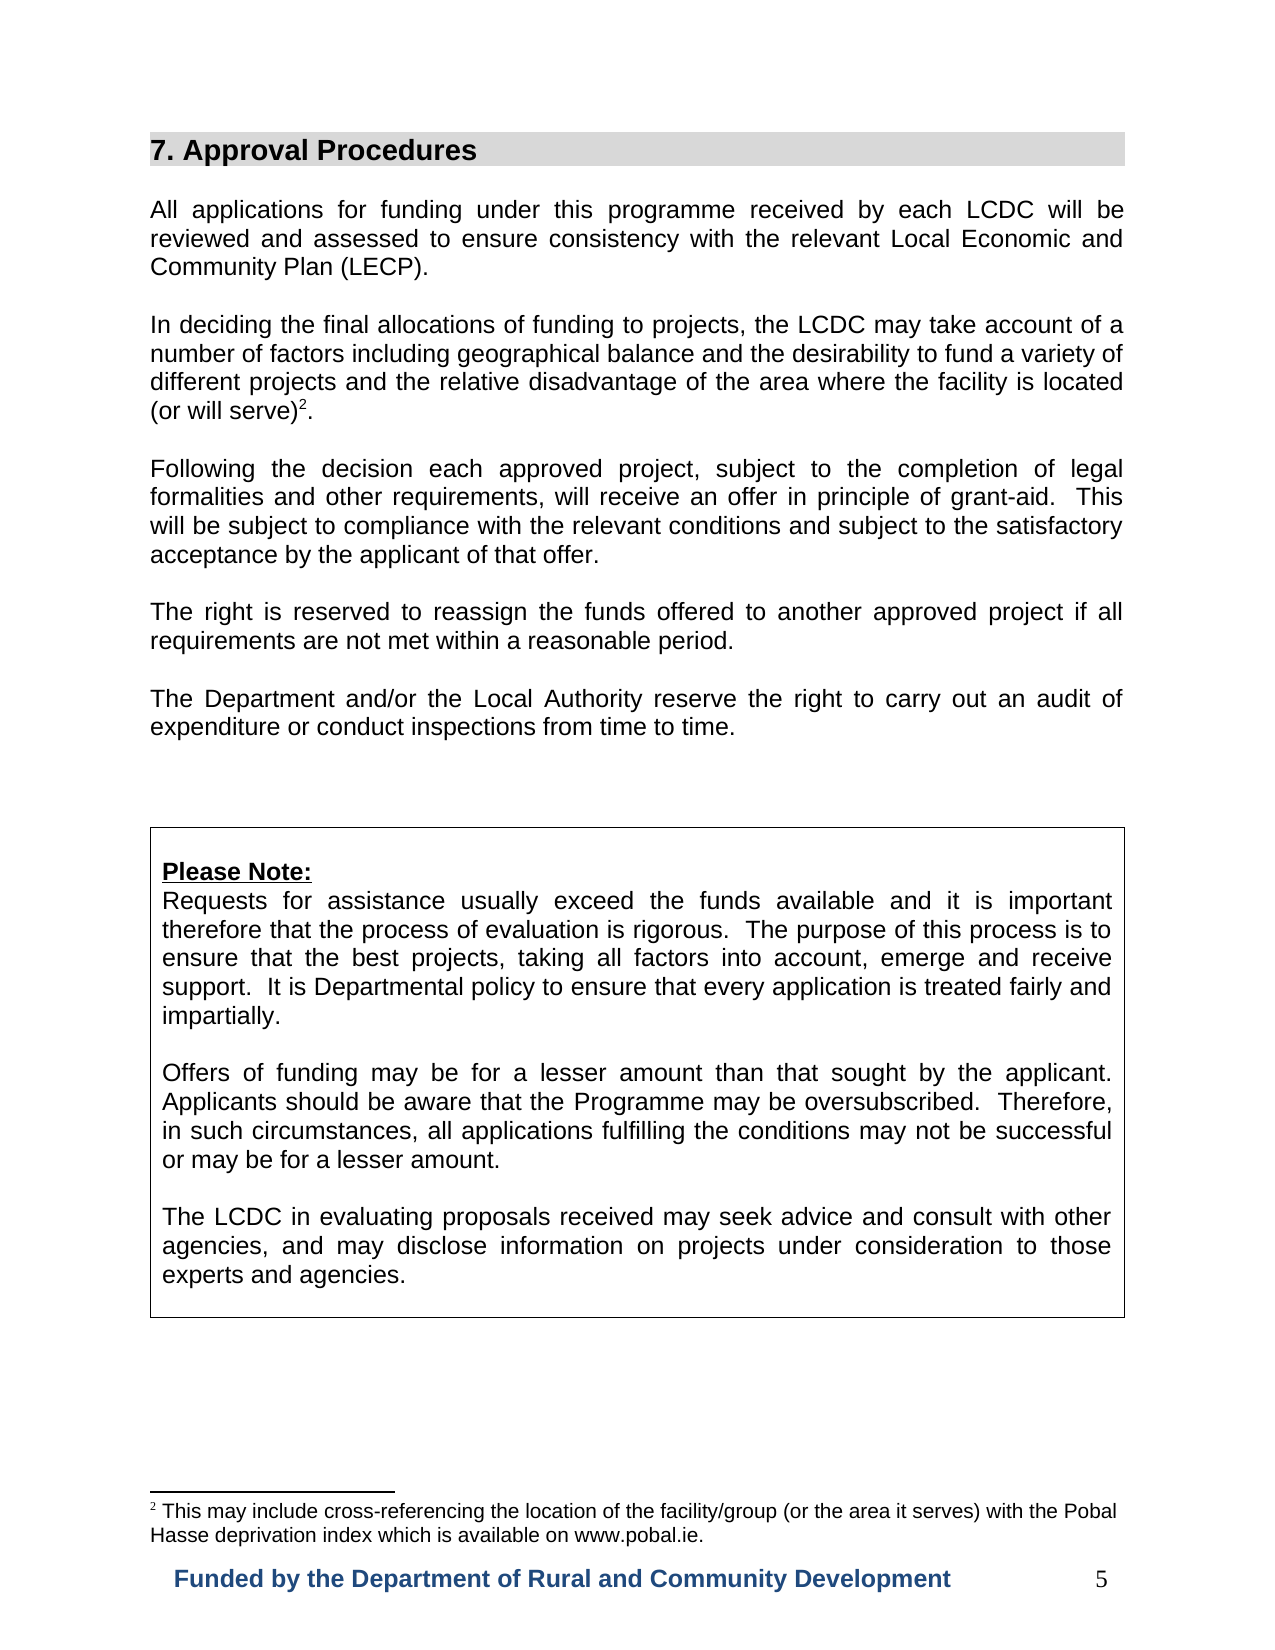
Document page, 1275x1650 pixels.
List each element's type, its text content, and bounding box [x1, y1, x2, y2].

text The right is reserved to reassign the funds offered to another approved project if all requirements are not met within a reasonable period. [150, 597, 1125, 655]
text The Department and/or the Local Authority reserve the right to carry out an audit of expenditure or conduct inspections from time to time. [150, 683, 1125, 741]
text 7. Approval Procedures [150, 132, 1125, 166]
text All applications for funding under this programme received by each LCDC will be reviewed and assessed to ensure consistency with the relevant Local Economic and Community Plan (LECP). [150, 195, 1125, 281]
text Following the decision each approved project, subject to the completion of legal formalities and other requirements, will receive an offer in principle of grant-aid. This will be subject to compliance with the relevant conditions and subject to the satisfactory acceptance by the applicant of that offer. [150, 453, 1125, 568]
text In deciding the final allocations of funding to projects, the LCDC may take account of a number of factors including geographical balance and the desirability to fund a variety of different projects and the relative disadvantage of the area where the facility is located (or will serve). [150, 310, 1125, 425]
table_header Please Note: Requests for assistance usually exceed the funds available and it is important therefore that the process of evaluation is rigorous. The purpose of this process is to ensure that the best projects, taking all factors into account, emerge and receive support. It is Departmental policy to ensure that every application is treated fairly and impartially. Offers of funding may be for a lesser amount than that sought by the applicant. Applicants should be aware that the Programme may be oversubscribed. Therefore, in such circumstances, all applications fulfilling the conditions may not be successful or may be for a lesser amount. The LCDC in evaluating proposals received may seek advice and consult with other agencies, and may disclose information on projects under consideration to those experts and agencies. [151, 828, 1124, 1317]
